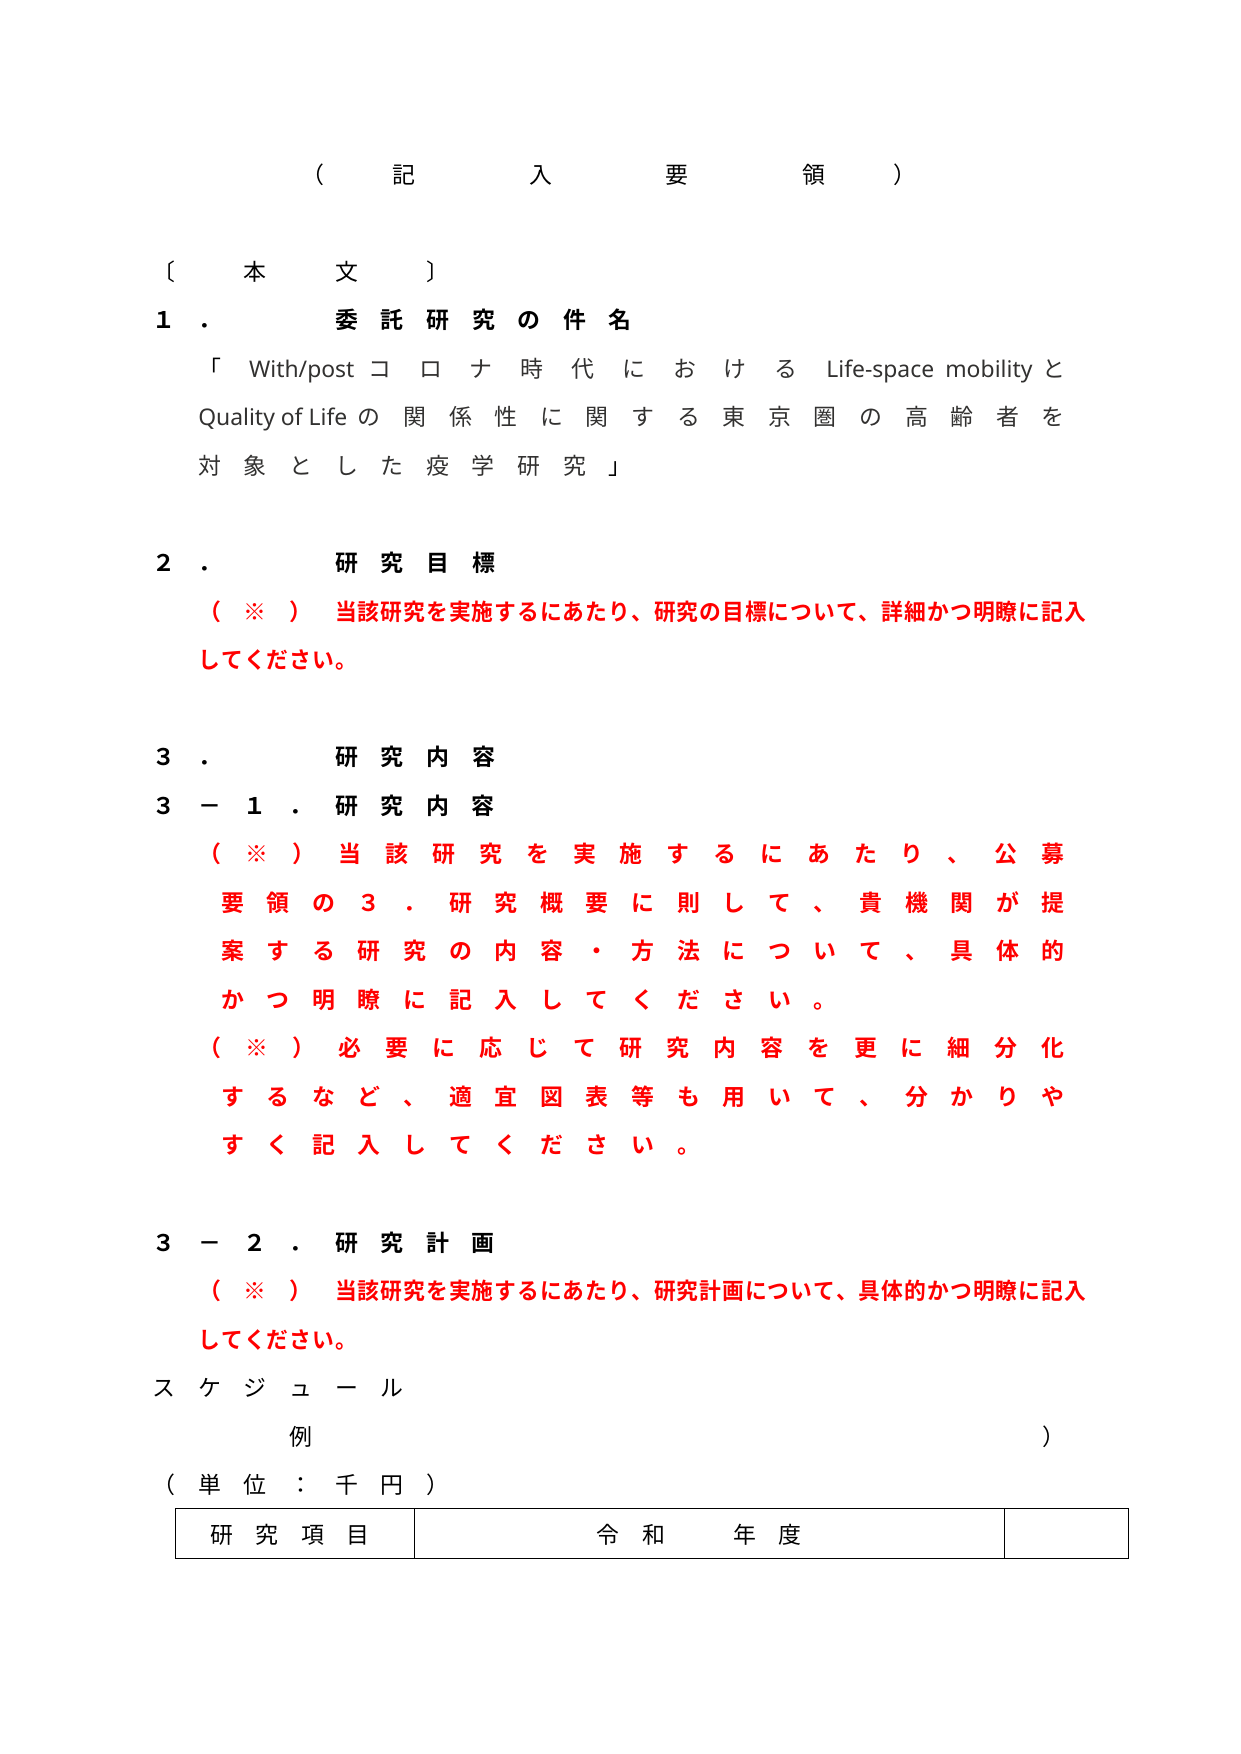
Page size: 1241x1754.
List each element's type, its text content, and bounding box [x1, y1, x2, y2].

text 「With/postコロナ時代におけるLife-space mobilityとQuality of Lifeの関係性に関する東京圏の高齢者を対象とした疫学研究」 [175, 343, 1088, 489]
text 例） （単位：千円） [152, 1411, 1088, 1508]
text （ 記 入 要 領 ） [152, 149, 1088, 197]
text ３－１．研究内容 [152, 780, 1088, 828]
text （※）必要に応じて研究内容を更に細分化するなど、適宜図表等も用いて、分かりやすく記入してください。 [175, 1023, 1088, 1168]
table_header 令和 年度 [415, 1509, 1004, 1558]
text （※）当該研究を実施するにあたり、研究の目標について、詳細かつ明瞭に記入してください。 [175, 586, 1088, 683]
list 研究内容 [152, 731, 1088, 780]
text （※）当該研究を実施するにあたり、公募要領の３．研究概要に則して、貴機関が提案する研究の内容・方法について、具体的かつ明瞭に記入してください。 [175, 828, 1088, 1023]
list 研究目標 [152, 537, 1088, 586]
text ３－２．研究計画 [152, 1217, 1088, 1265]
table_header 研究項目 [176, 1509, 414, 1558]
text 〔 本 文 〕 [152, 246, 1088, 294]
text スケジュール [152, 1362, 1088, 1411]
list 委託研究の件名 [152, 294, 1088, 343]
text （※）当該研究を実施するにあたり、研究計画について、具体的かつ明瞭に記入してください。 [175, 1265, 1088, 1362]
table_header 計 [1005, 1509, 1128, 1558]
